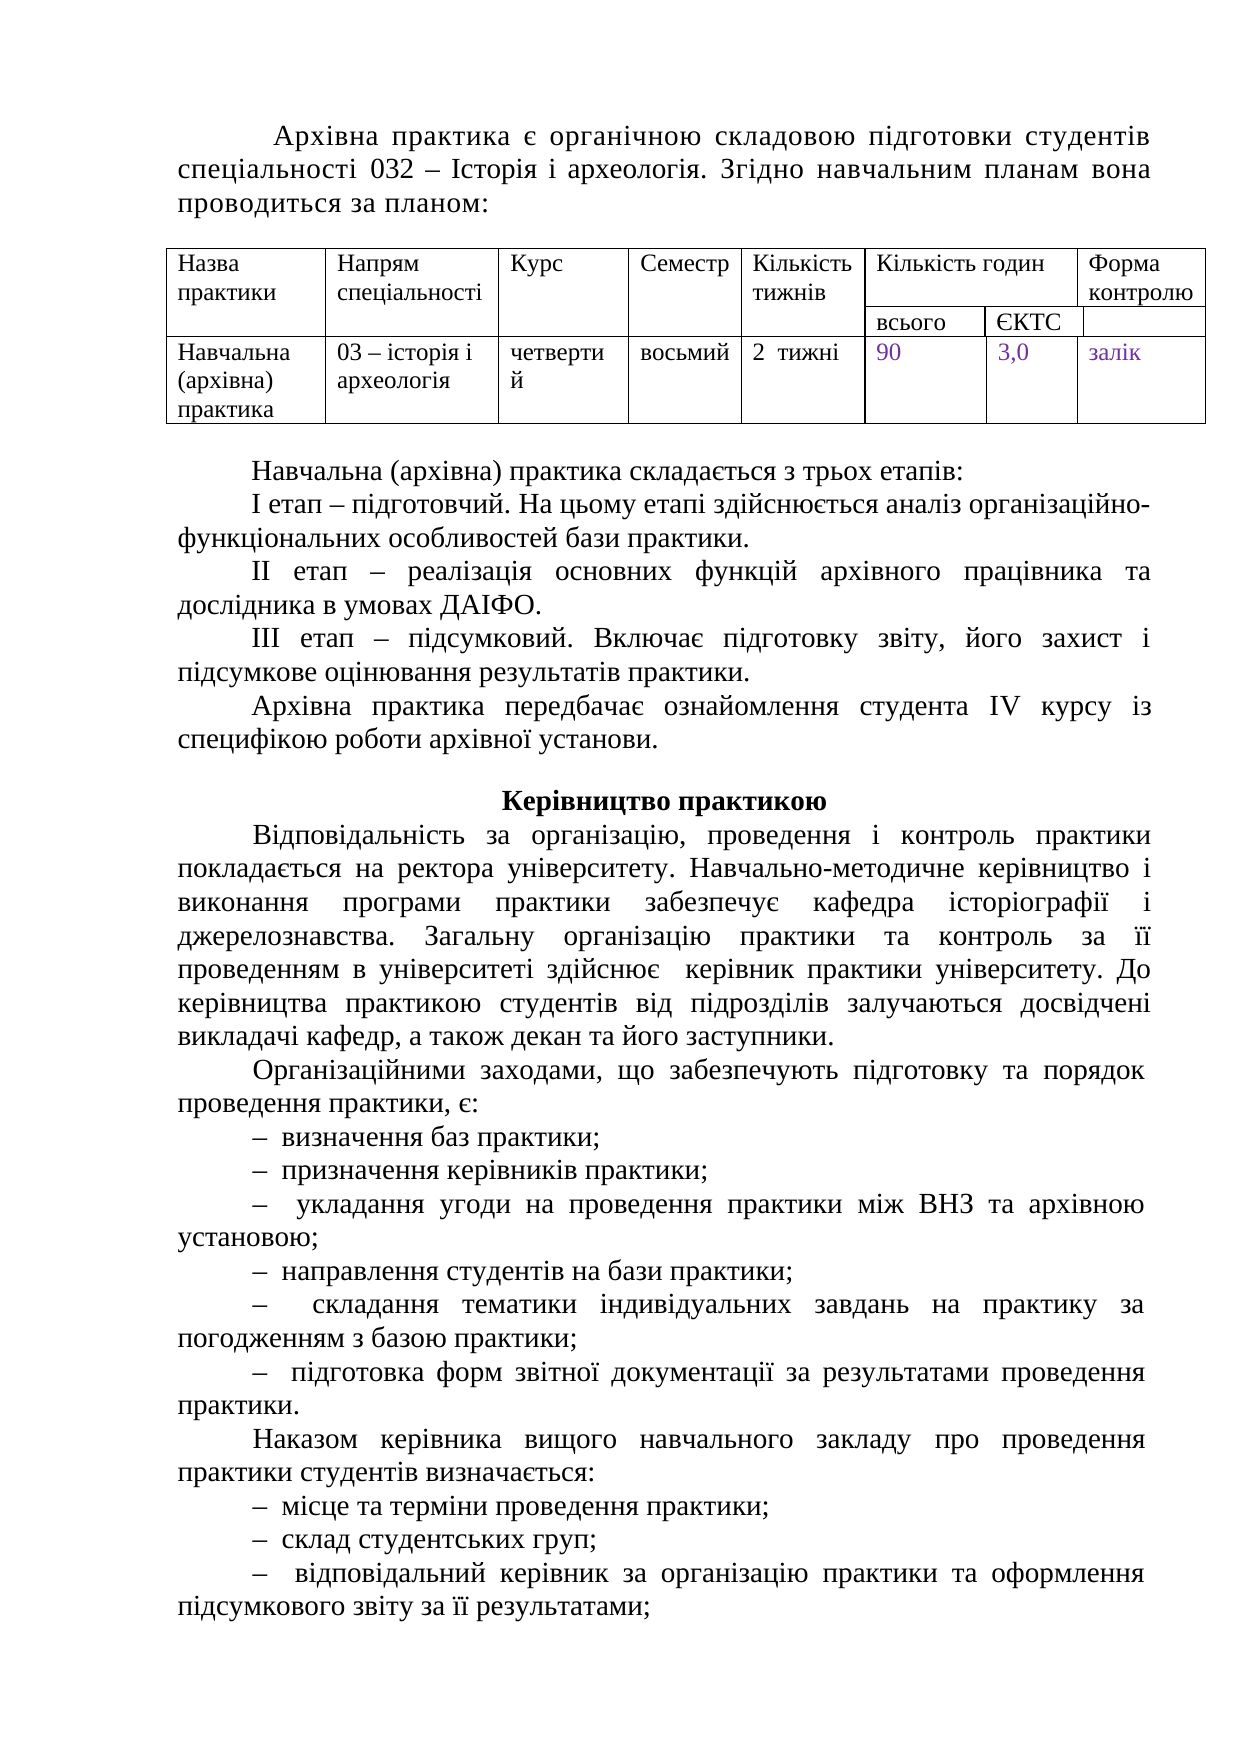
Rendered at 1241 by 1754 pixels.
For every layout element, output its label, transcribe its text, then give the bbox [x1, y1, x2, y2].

text – відповідальний керівник за організацію практики та оформлення підсумкового звіту за її результатами; [177, 1555, 1146, 1622]
text – місце та терміни проведення практики; [177, 1488, 1146, 1521]
text Архівна практика передбачає ознайомлення студента ІV курсу із специфікою роботи архівної установи. [177, 688, 1152, 755]
table_cell всього [866, 307, 984, 336]
table_cell залік [1078, 337, 1205, 423]
text – підготовка форм звітної документації за результатами проведення практики. [177, 1354, 1146, 1421]
text – визначення баз практики; [177, 1119, 1146, 1152]
table_header Назва практики [167, 249, 325, 336]
text II етап – реалізація основних функцій архівного працівника та дослідника в умовах ДАІФО. [177, 553, 1152, 621]
text – склад студентських груп; [177, 1521, 1146, 1555]
table_header Курс [499, 249, 628, 336]
text – призначення керівників практики; [177, 1152, 1146, 1186]
table_cell [1084, 307, 1205, 336]
table_cell Навчальна (архівна) практика [167, 337, 325, 423]
table_header Напрям спеціальності [326, 249, 498, 336]
table_header Семестр [629, 249, 741, 336]
text Організаційними заходами, що забезпечують підготовку та порядок проведення практики, є: [177, 1052, 1146, 1119]
table_header Форма контролю [1078, 249, 1205, 306]
text Керівництво практикою [177, 783, 1152, 817]
text Архівна практика є органічною складовою підготовки студентів спеціальності 032 – Історія і археологія. Згідно навчальним планам вона проводиться за планом: [177, 118, 1152, 219]
table_cell ЄКТС [986, 307, 1083, 336]
text Відповідальність за організацію, проведення і контроль практики покладається на ректора університету. Навчально-методичне керівництво і виконання програми практики забезпечує кафедра історіографії і джерелознавства. Загальну організацію практики та контроль за її проведенням в університеті здійснює керівник практики університету. До керівництва практикою студентів від підрозділів залучаються досвідчені викладачі кафедр, а також декан та його заступники. [177, 817, 1152, 1052]
text – направлення студентів на бази практики; [177, 1253, 1146, 1287]
text – складання тематики індивідуальних завдань на практику за погодженням з базою практики; [177, 1287, 1146, 1354]
text Навчальна (архівна) практика складається з трьох етапів: [177, 453, 1152, 486]
text Наказом керівника вищого навчального закладу про проведення практики студентів визначається: [177, 1421, 1146, 1488]
table_cell 90 [866, 337, 986, 423]
table_cell 03 – історія і археологія [326, 337, 498, 423]
table_cell 2 тижні [742, 337, 864, 423]
table_cell восьмий [629, 337, 741, 423]
table_cell четвертий [499, 337, 628, 423]
text – укладання угоди на проведення практики між ВНЗ та архівною установою; [177, 1186, 1146, 1253]
text III етап – підсумковий. Включає підготовку звіту, його захист і підсумкове оцінювання результатів практики. [177, 621, 1152, 688]
table_cell 3,0 [987, 337, 1077, 423]
table_header Кількість тижнів [742, 249, 864, 336]
table_header Кількість годин [866, 249, 1077, 306]
text І етап – підготовчий. На цьому етапі здійснюється аналіз організаційно-функціональних особливостей бази практики. [177, 486, 1152, 553]
